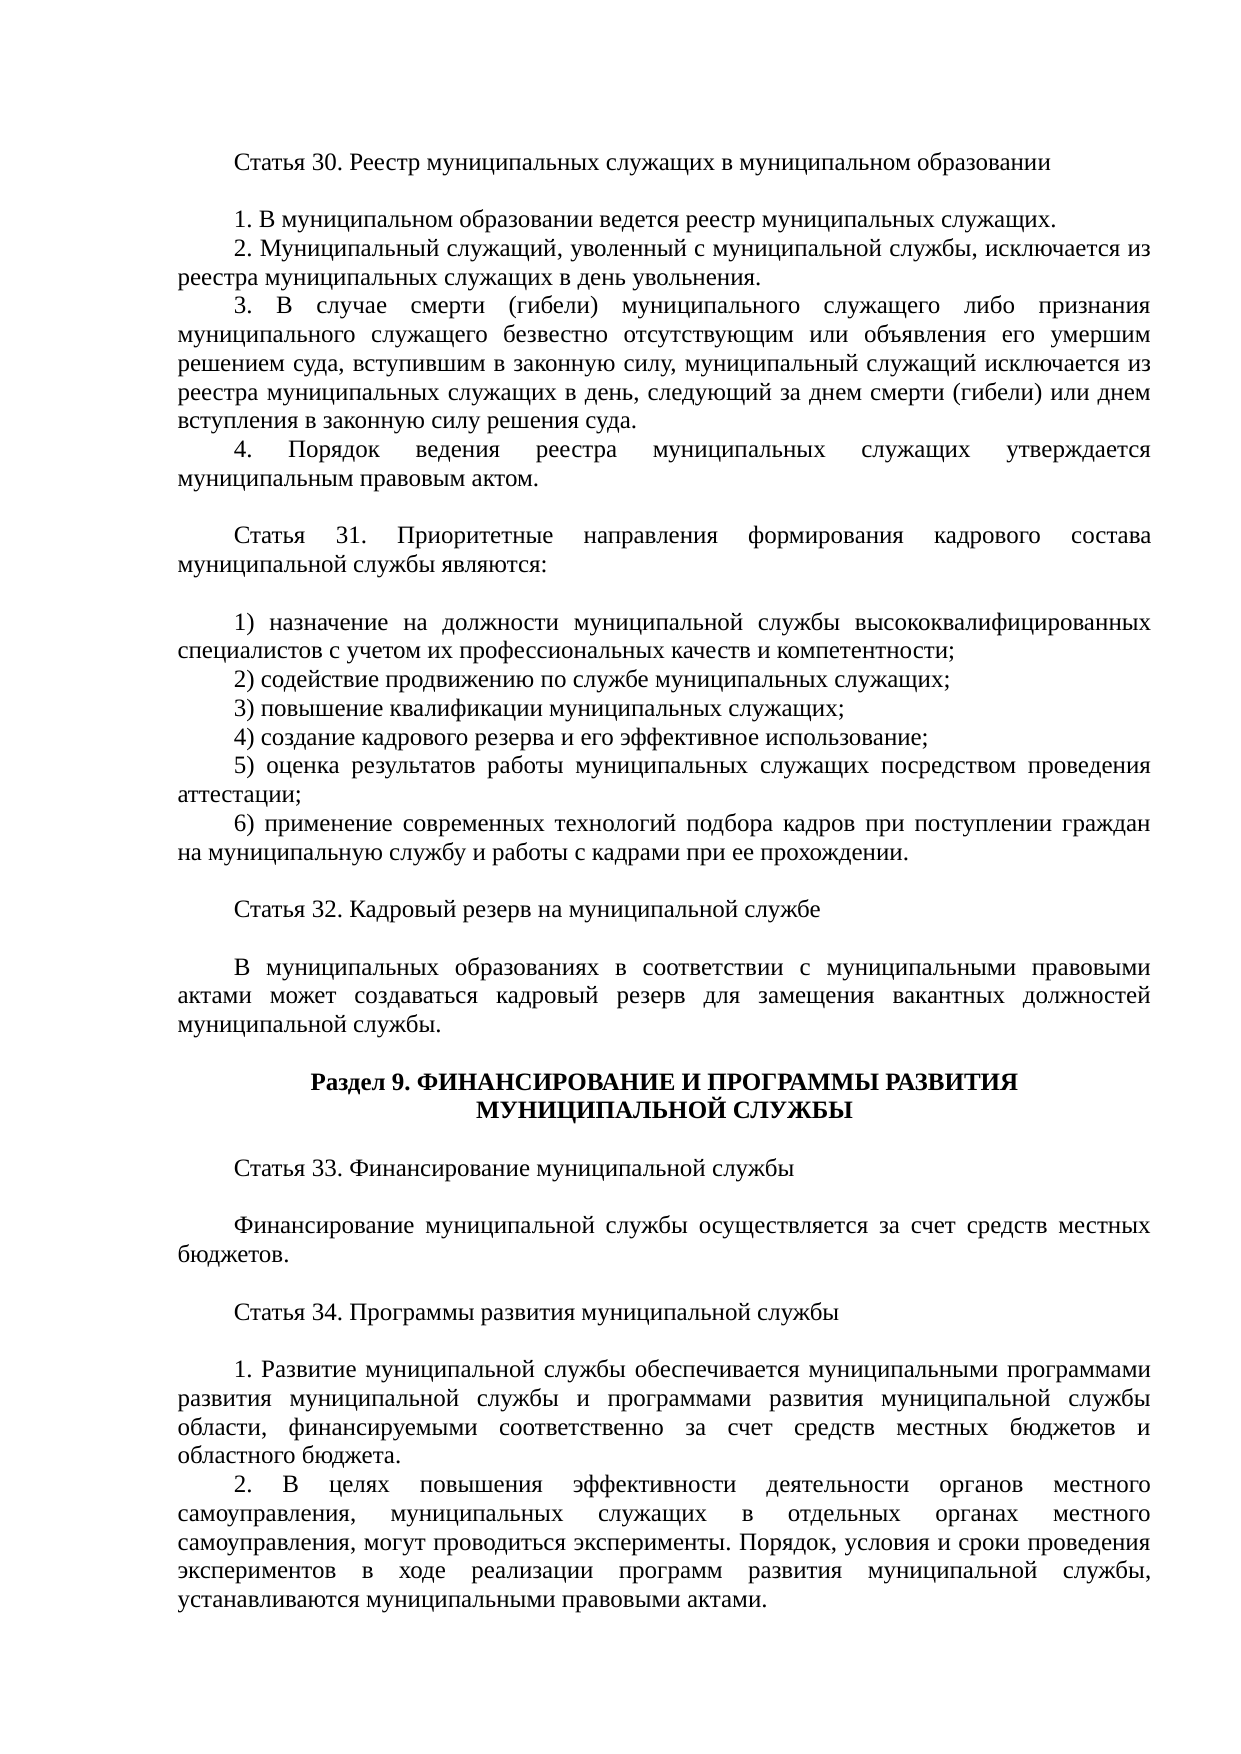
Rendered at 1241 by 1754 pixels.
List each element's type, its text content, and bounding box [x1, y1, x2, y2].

text В муниципальных образованиях в соответствии с муниципальными правовыми актами может создаваться кадровый резерв для замещения вакантных должностей муниципальной службы. [177, 952, 1152, 1038]
text Статья 30. Реестр муниципальных служащих в муниципальном образовании [177, 147, 1152, 176]
text 6) применение современных технологий подбора кадров при поступлении граждан на муниципальную службу и работы с кадрами при ее прохождении. [177, 808, 1152, 866]
text Раздел 9. ФИНАНСИРОВАНИЕ И ПРОГРАММЫ РАЗВИТИЯ [177, 1067, 1152, 1096]
text 2. Муниципальный служащий, уволенный с муниципальной службы, исключается из реестра муниципальных служащих в день увольнения. [177, 233, 1152, 291]
text 4. Порядок ведения реестра муниципальных служащих утверждается муниципальным правовым актом. [177, 434, 1152, 492]
text 1) назначение на должности муниципальной службы высококвалифицированных специалистов с учетом их профессиональных качеств и компетентности; [177, 607, 1152, 664]
text Статья 31. Приоритетные направления формирования кадрового состава муниципальной службы являются: [177, 521, 1152, 578]
text Финансирование муниципальной службы осуществляется за счет средств местных бюджетов. [177, 1211, 1152, 1268]
text 3) повышение квалификации муниципальных служащих; [177, 693, 1152, 722]
text 1. Развитие муниципальной службы обеспечивается муниципальными программами развития муниципальной службы и программами развития муниципальной службы области, финансируемыми соответственно за счет средств местных бюджетов и областного бюджета. [177, 1354, 1152, 1469]
text 2. В целях повышения эффективности деятельности органов местного самоуправления, муниципальных служащих в отдельных органах местного самоуправления, могут проводиться эксперименты. Порядок, условия и сроки проведения экспериментов в ходе реализации программ развития муниципальной службы, устанавливаются муниципальными правовыми актами. [177, 1469, 1152, 1613]
text 3. В случае смерти (гибели) муниципального служащего либо признания муниципального служащего безвестно отсутствующим или объявления его умершим решением суда, вступившим в законную силу, муниципальный служащий исключается из реестра муниципальных служащих в день, следующий за днем смерти (гибели) или днем вступления в законную силу решения суда. [177, 291, 1152, 434]
text Статья 32. Кадровый резерв на муниципальной службе [177, 894, 1152, 923]
text 1. В муниципальном образовании ведется реестр муниципальных служащих. [177, 204, 1152, 233]
text Статья 34. Программы развития муниципальной службы [177, 1297, 1152, 1326]
text 2) содействие продвижению по службе муниципальных служащих; [177, 664, 1152, 693]
text 5) оценка результатов работы муниципальных служащих посредством проведения аттестации; [177, 751, 1152, 808]
text 4) создание кадрового резерва и его эффективное использование; [177, 722, 1152, 751]
text Статья 33. Финансирование муниципальной службы [177, 1153, 1152, 1182]
text МУНИЦИПАЛЬНОЙ СЛУЖБЫ [177, 1096, 1152, 1124]
